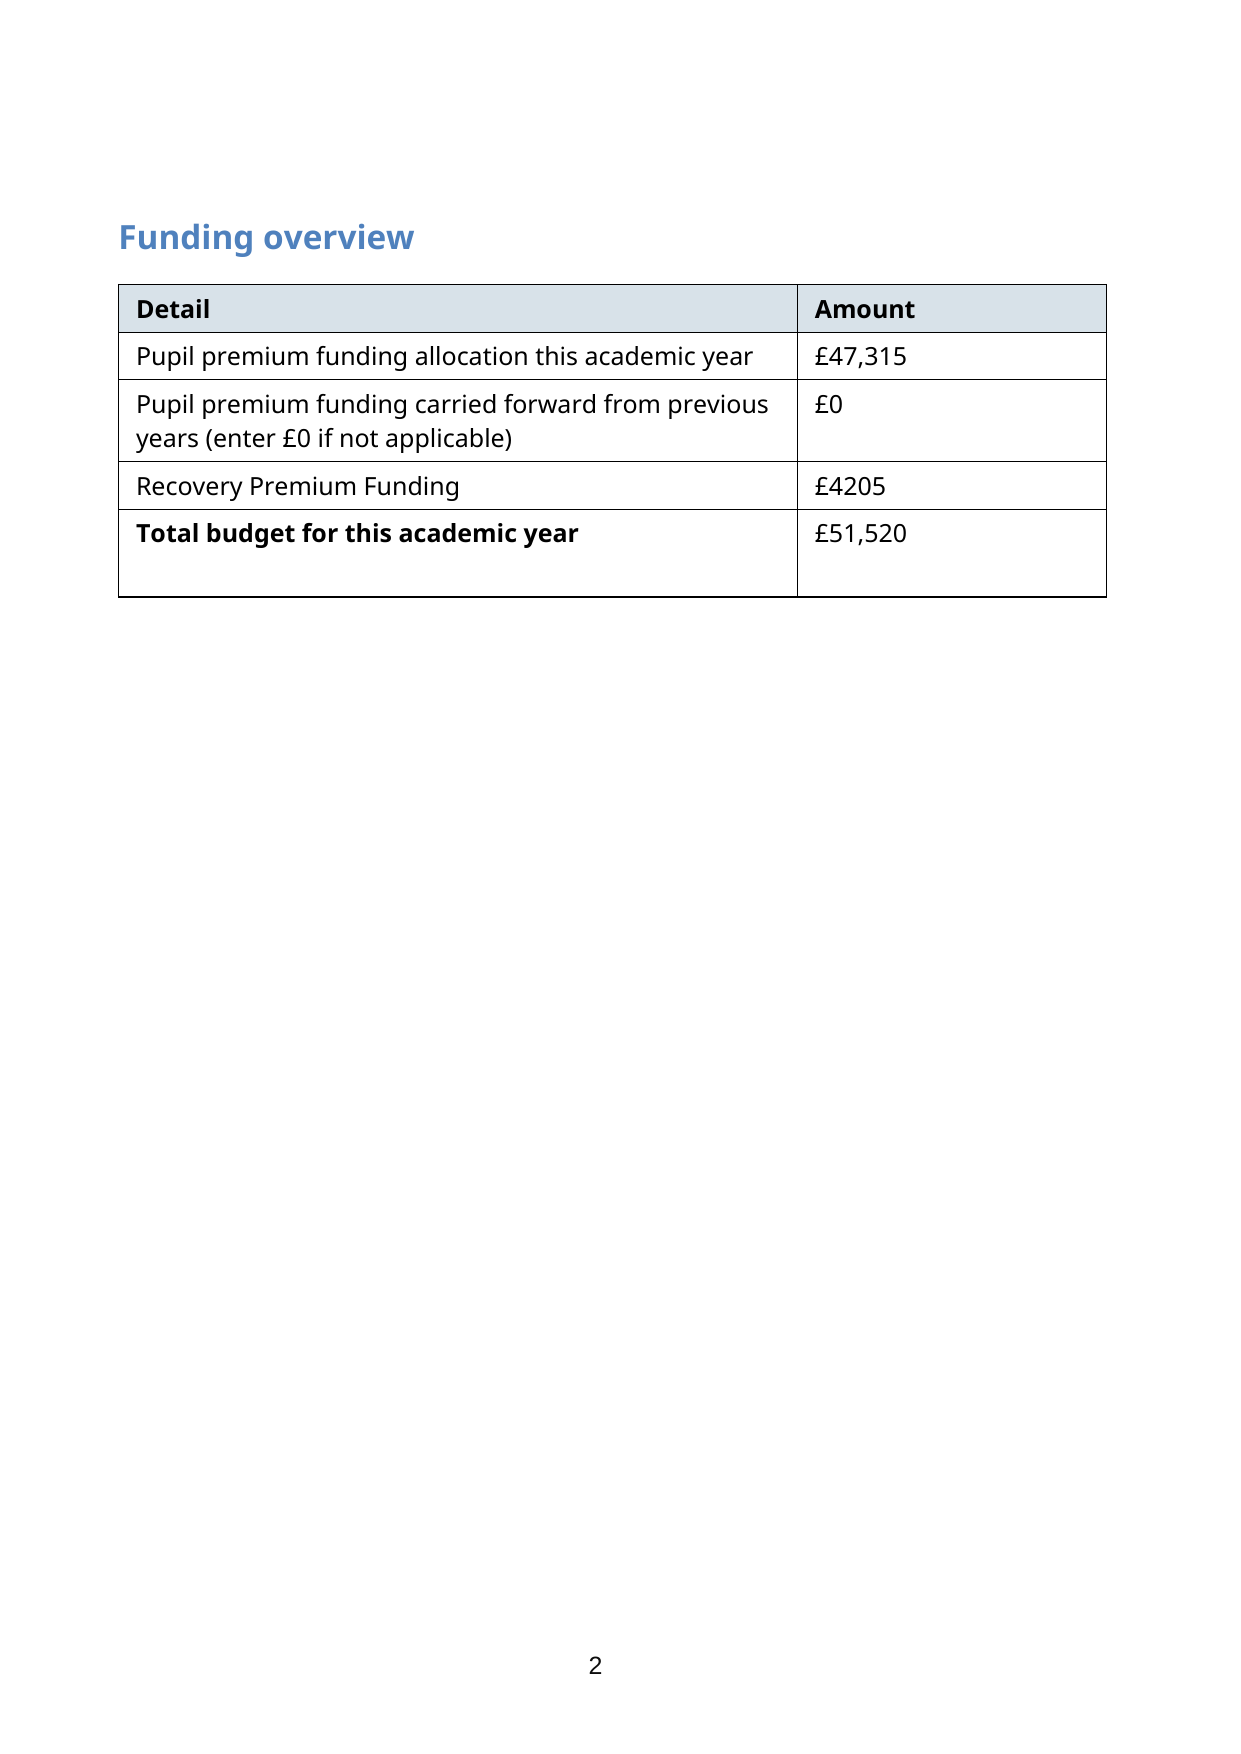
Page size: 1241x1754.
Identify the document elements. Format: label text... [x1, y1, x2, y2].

table_header Amount [798, 285, 1106, 332]
table_cell £51,520 [798, 510, 1106, 596]
table_cell Pupil premium funding allocation this academic year [119, 333, 797, 379]
table_cell Recovery Premium Funding [119, 462, 797, 508]
table_cell £0 [798, 380, 1106, 461]
table_cell £47,315 [798, 333, 1106, 379]
table_header Detail [119, 285, 797, 332]
text Funding overview [118, 213, 1107, 259]
table_cell Total budget for this academic year [119, 510, 797, 596]
table_cell Pupil premium funding carried forward from previous years (enter £0 if not applicable) [119, 380, 797, 461]
table_cell £4205 [798, 462, 1106, 508]
